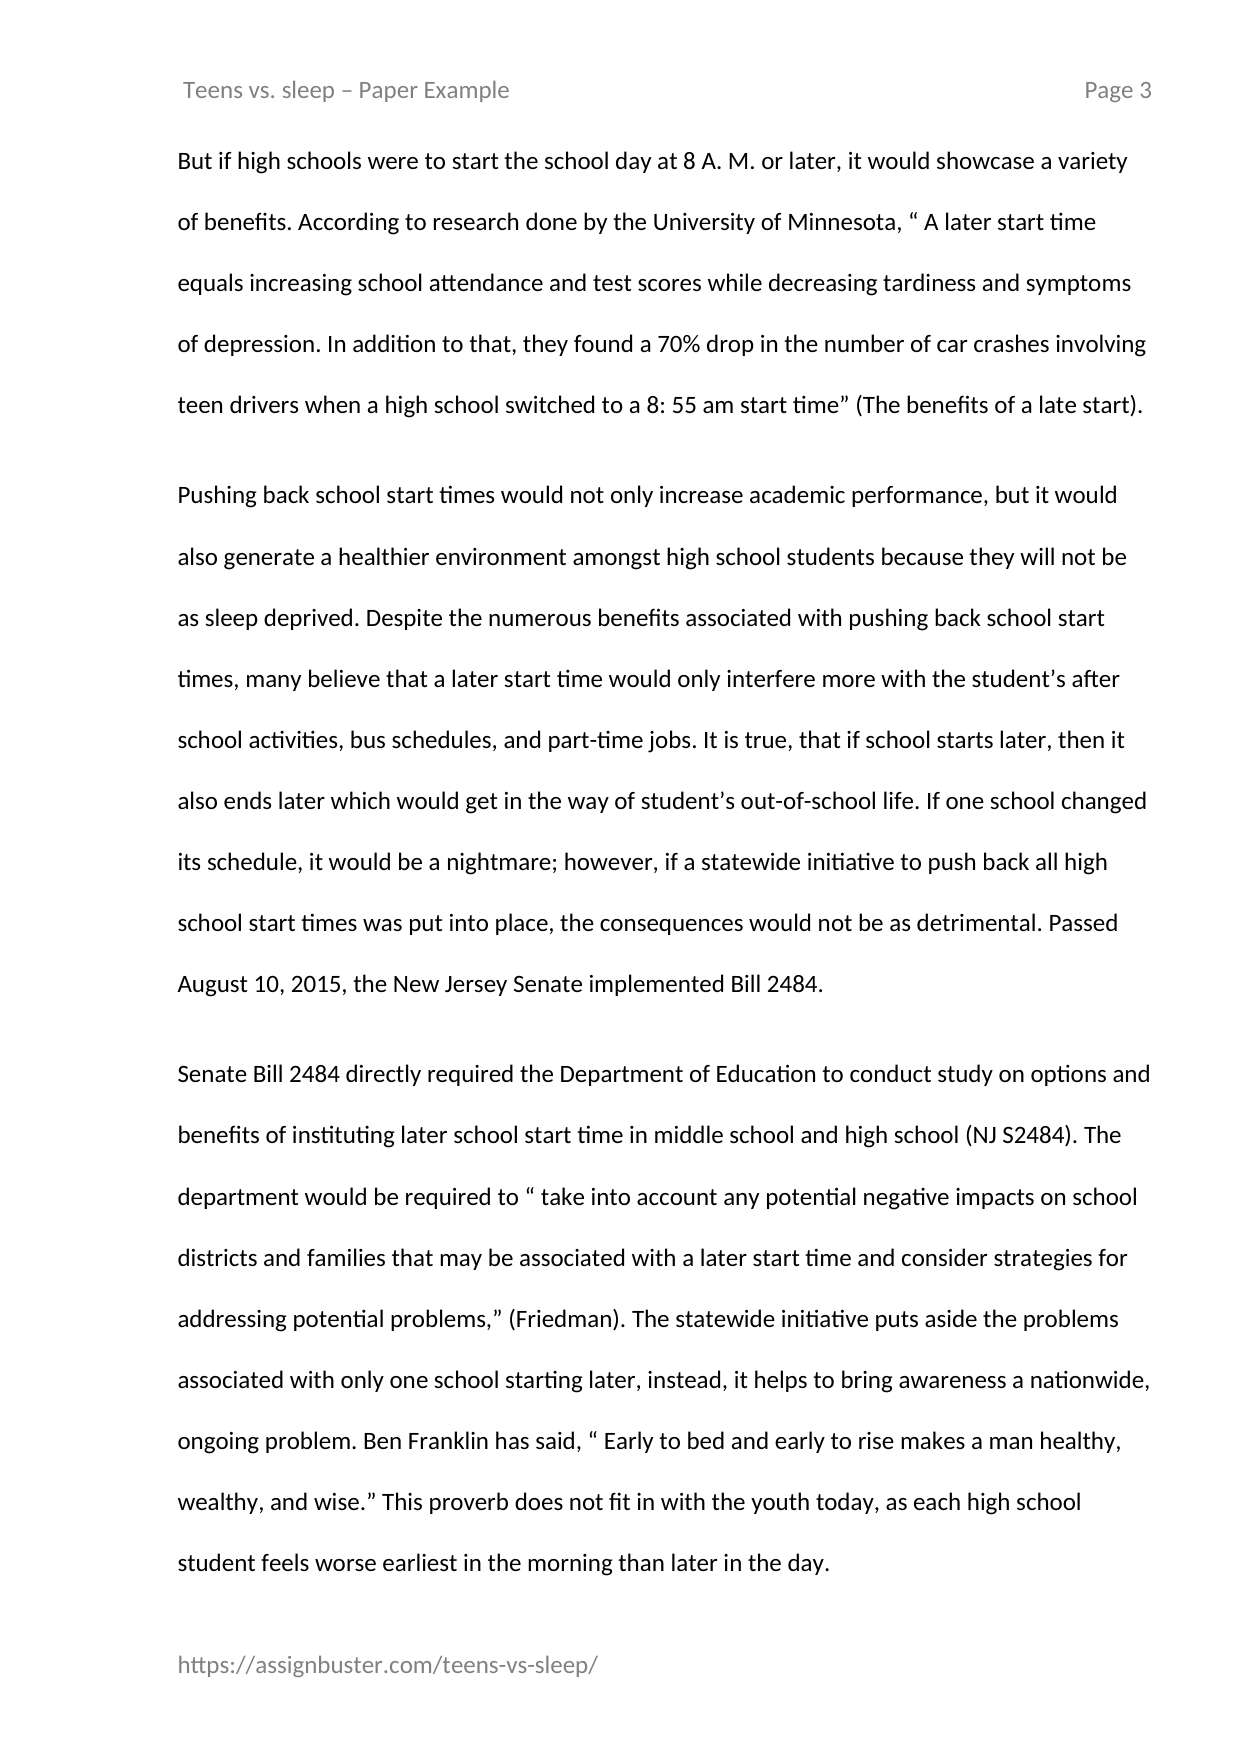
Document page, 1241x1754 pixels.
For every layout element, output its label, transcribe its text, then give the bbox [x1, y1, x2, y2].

text Pushing back school start times would not only increase academic performance, but it would also generate a healthier environment amongst high school students because they will not be as sleep deprived. Despite the numerous benefits associated with pushing back school start times, many believe that a later start time would only interfere more with the student’s after school activities, bus schedules, and part-time jobs. It is true, that if school starts later, then it also ends later which would get in the way of student’s out-of-school life. If one school changed its schedule, it would be a nightmare; however, if a statewide initiative to push back all high school start times was put into place, the consequences would not be as detrimental. Passed August 10, 2015, the New Jersey Senate implemented Bill 2484. [177, 480, 1152, 998]
text Senate Bill 2484 directly required the Department of Education to conduct study on options and benefits of instituting later school start time in middle school and high school (NJ S2484). The department would be required to “ take into account any potential negative impacts on school districts and families that may be associated with a later start time and consider strategies for addressing potential problems,” (Friedman). The statewide initiative puts aside the problems associated with only one school starting later, instead, it helps to bring awareness a nationwide, ongoing problem. Ben Franklin has said, “ Early to bed and early to rise makes a man healthy, wealthy, and wise.” This proverb does not fit in with the youth today, as each high school student feels worse earliest in the morning than later in the day. [177, 1058, 1152, 1577]
text But if high schools were to start the school day at 8 A. M. or later, it would showcase a variety of benefits. According to research done by the University of Minnesota, “ A later start time equals increasing school attendance and test scores while decreasing tardiness and symptoms of depression. In addition to that, they found a 70% drop in the number of car crashes involving teen drivers when a high school switched to a 8: 55 am start time” (The benefits of a late start). [177, 145, 1152, 420]
